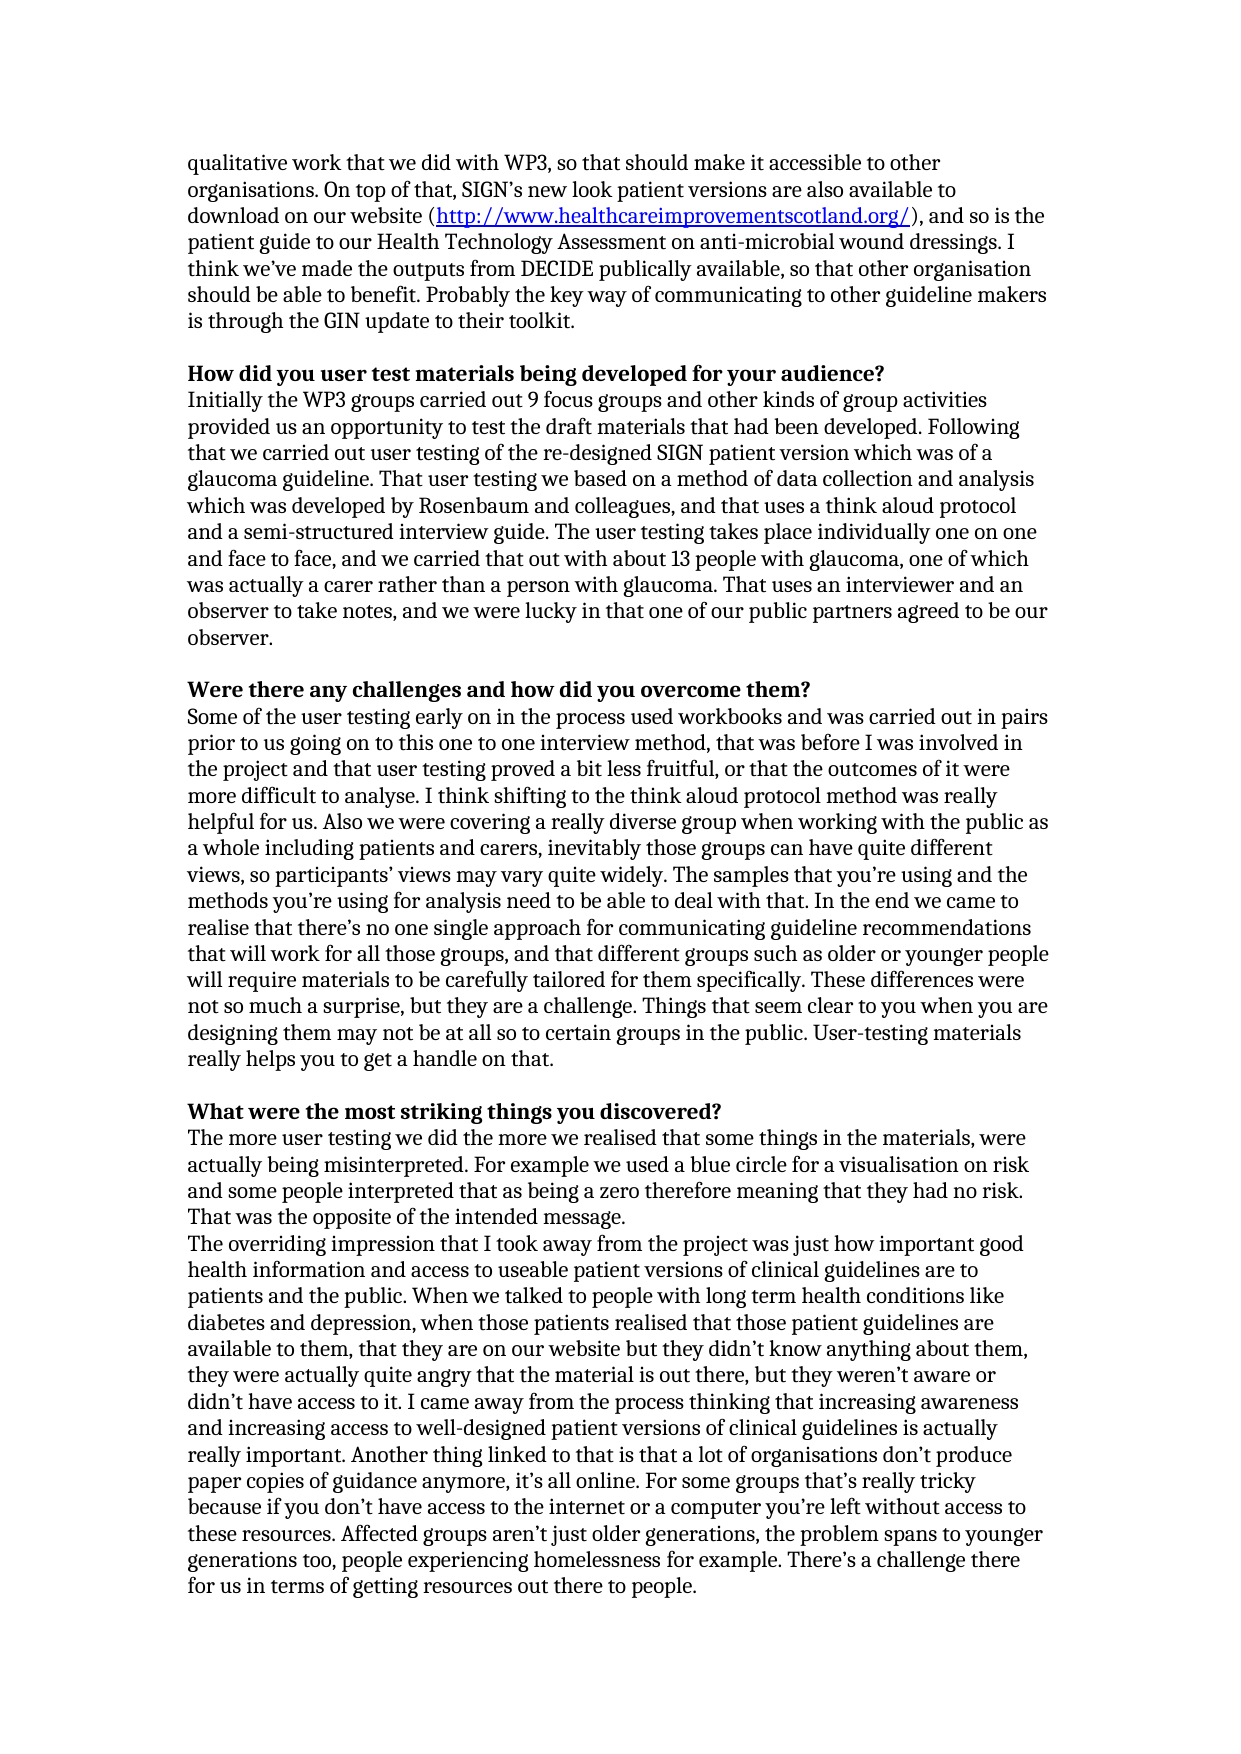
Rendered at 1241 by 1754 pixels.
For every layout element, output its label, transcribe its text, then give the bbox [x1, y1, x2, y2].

text Some of the user testing early on in the process used workbooks and was carried out in pairs prior to us going on to this one to one interview method, that was before I was involved in the project and that user testing proved a bit less fruitful, or that the outcomes of it were more difficult to analyse. I think shifting to the think aloud protocol method was really helpful for us. Also we were covering a really diverse group when working with the public as a whole including patients and carers, inevitably those groups can have quite different views, so participants’ views may vary quite widely. The samples that you’re using and the methods you’re using for analysis need to be able to deal with that. In the end we came to realise that there’s no one single approach for communicating guideline recommendations that will work for all those groups, and that different groups such as older or younger people will require materials to be carefully tailored for them specifically. These differences were not so much a surprise, but they are a challenge. Things that seem clear to you when you are designing them may not be at all so to certain groups in the public. User-testing materials really helps you to get a handle on that. [187, 703, 1053, 1072]
text The overriding impression that I took away from the project was just how important good health information and access to useable patient versions of clinical guidelines are to patients and the public. When we talked to people with long term health conditions like diabetes and depression, when those patients realised that those patient guidelines are available to them, that they are on our website but they didn’t know anything about them, they were actually quite angry that the material is out there, but they weren’t aware or didn’t have access to it. I came away from the process thinking that increasing awareness and increasing access to well-designed patient versions of clinical guidelines is actually really important. Another thing linked to that is that a lot of organisations don’t produce paper copies of guidance anymore, it’s all online. For some groups that’s really tricky because if you don’t have access to the internet or a computer you’re left without access to these resources. Affected groups aren’t just older generations, the problem spans to younger generations too, people experiencing homelessness for example. There’s a challenge there for us in terms of getting resources out there to people. [187, 1231, 1053, 1599]
text The more user testing we did the more we realised that some things in the materials, were actually being misinterpreted. For example we used a blue circle for a visualisation on risk and some people interpreted that as being a zero therefore meaning that they had no risk. That was the opposite of the intended message. [187, 1125, 1053, 1231]
text How did you user test materials being developed for your audience? [187, 361, 1053, 387]
text What were the most striking things you discovered? [187, 1099, 1053, 1125]
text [187, 150, 1053, 334]
text Initially the WP3 groups carried out 9 focus groups and other kinds of group activities provided us an opportunity to test the draft materials that had been developed. Following that we carried out user testing of the re-designed SIGN patient version which was of a glaucoma guideline. That user testing we based on a method of data collection and analysis which was developed by Rosenbaum and colleagues, and that uses a think aloud protocol and a semi-structured interview guide. The user testing takes place individually one on one and face to face, and we carried that out with about 13 people with glaucoma, one of which was actually a carer rather than a person with glaucoma. That uses an interviewer and an observer to take notes, and we were lucky in that one of our public partners agreed to be our observer. [187, 387, 1053, 651]
text Were there any challenges and how did you overcome them? [187, 677, 1053, 703]
